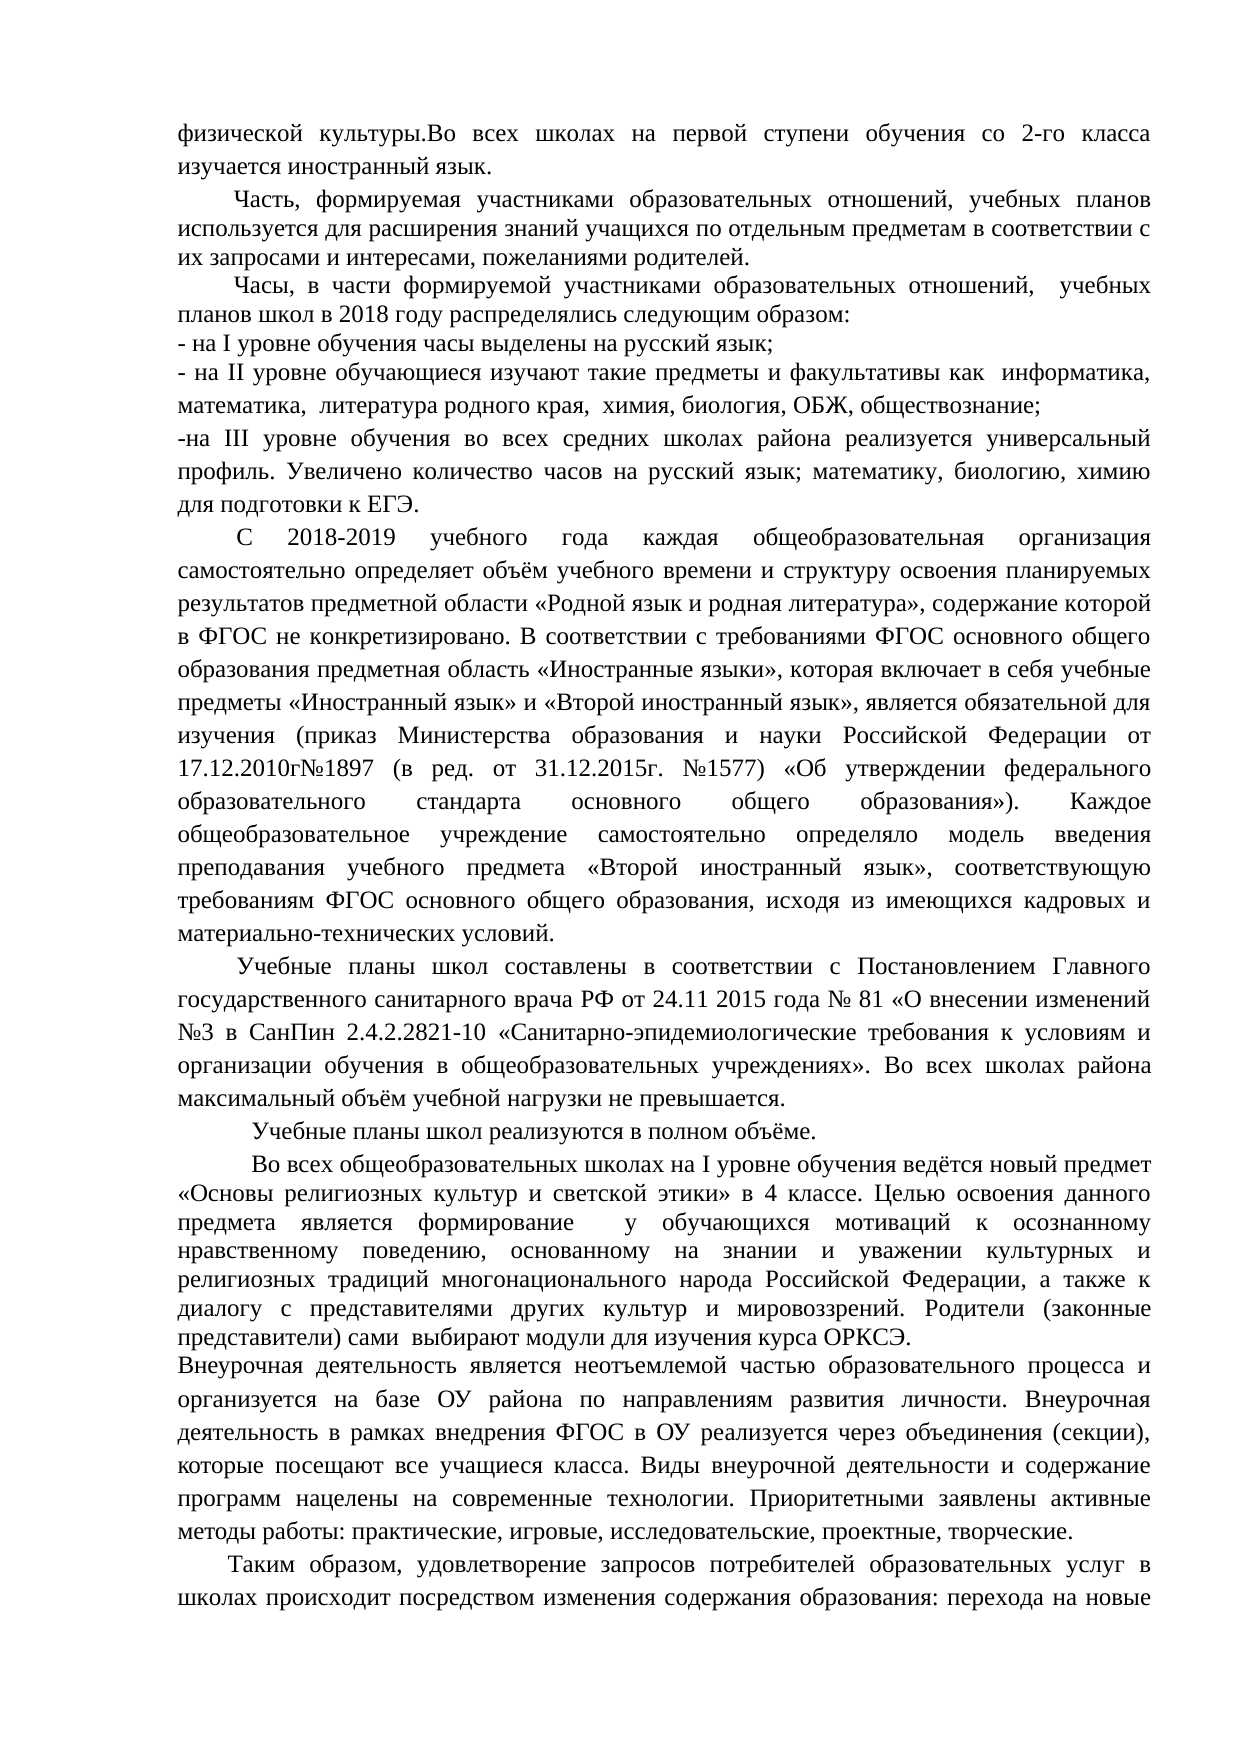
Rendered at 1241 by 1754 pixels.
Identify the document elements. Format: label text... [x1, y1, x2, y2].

text Внеурочная деятельность является неотъемлемой частью образовательного процесса и организуется на базе ОУ района по направлениям развития личности. Внеурочная деятельность в рамках внедрения ФГОС в ОУ реализуется через объединения (секции), которые посещают все учащиеся класса. Виды внеурочной деятельности и содержание программ нацелены на современные технологии. Приоритетными заявлены активные методы работы: практические, игровые, исследовательские, проектные, творческие. [177, 1351, 1152, 1544]
text Во всех общеобразовательных школах на I уровне обучения ведётся новый предмет «Основы религиозных культур и светской этики» в 4 классе. Целью освоения данного предмета является формирование у обучающихся мотиваций к осознанному нравственному поведению, основанному на знании и уважении культурных и религиозных традиций многонационального народа Российской Федерации, а также к диалогу с представителями других культур и мировоззрений. Родители (законные представители) сами выбирают модули для изучения курса ОРКСЭ. [177, 1149, 1152, 1351]
text Учебные планы школ составлены в соответствии с Постановлением Главного государственного санитарного врача РФ от 24.11 2015 года № 81 «О внесении изменений №3 в СанПин 2.4.2.2821-10 «Санитарно-эпидемиологические требования к условиям и организации обучения в общеобразовательных учреждениях». Во всех школах района максимальный объём учебной нагрузки не превышается. [177, 951, 1152, 1112]
text -на III уровне обучения во всех средних школах района реализуется универсальный профиль. Увеличено количество часов на русский язык; математику, биологию, химию для подготовки к ЕГЭ. [177, 423, 1152, 518]
text Учебные планы школ реализуются в полном объёме. [177, 1116, 1152, 1145]
text С 2018-2019 учебного года каждая общеобразовательная организация самостоятельно определяет объём учебного времени и структуру освоения планируемых результатов предметной области «Родной язык и родная литература», содержание которой в ФГОС не конкретизировано. В соответствии с требованиями ФГОС основного общего образования предметная область «Иностранные языки», которая включает в себя учебные предметы «Иностранный язык» и «Второй иностранный язык», является обязательной для изучения (приказ Министерства образования и науки Российской Федерации от 17.12.2010г№1897 (в ред. от 31.12.2015г. №1577) «Об утверждении федерального образовательного стандарта основного общего образования»). Каждое общеобразовательное учреждение самостоятельно определяло модель введения преподавания учебного предмета «Второй иностранный язык», соответствующую требованиям ФГОС основного общего образования, исходя из имеющихся кадровых и материально-технических условий. [177, 522, 1152, 947]
text - на II уровне обучающиеся изучают такие предметы и факультативы как информатика, математика, литература родного края, химия, биология, ОБЖ, обществознание; [177, 357, 1152, 419]
text Часть, формируемая участниками образовательных отношений, учебных планов используется для расширения знаний учащихся по отдельным предметам в соответствии с их запросами и интересами, пожеланиями родителей. [177, 184, 1152, 270]
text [177, 1549, 1152, 1611]
text Часы, в части формируемой участниками образовательных отношений, учебных планов школ в 2018 году распределялись следующим образом: [177, 270, 1152, 328]
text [177, 118, 1152, 180]
text - на I уровне обучения часы выделены на русский язык; [177, 328, 1152, 357]
